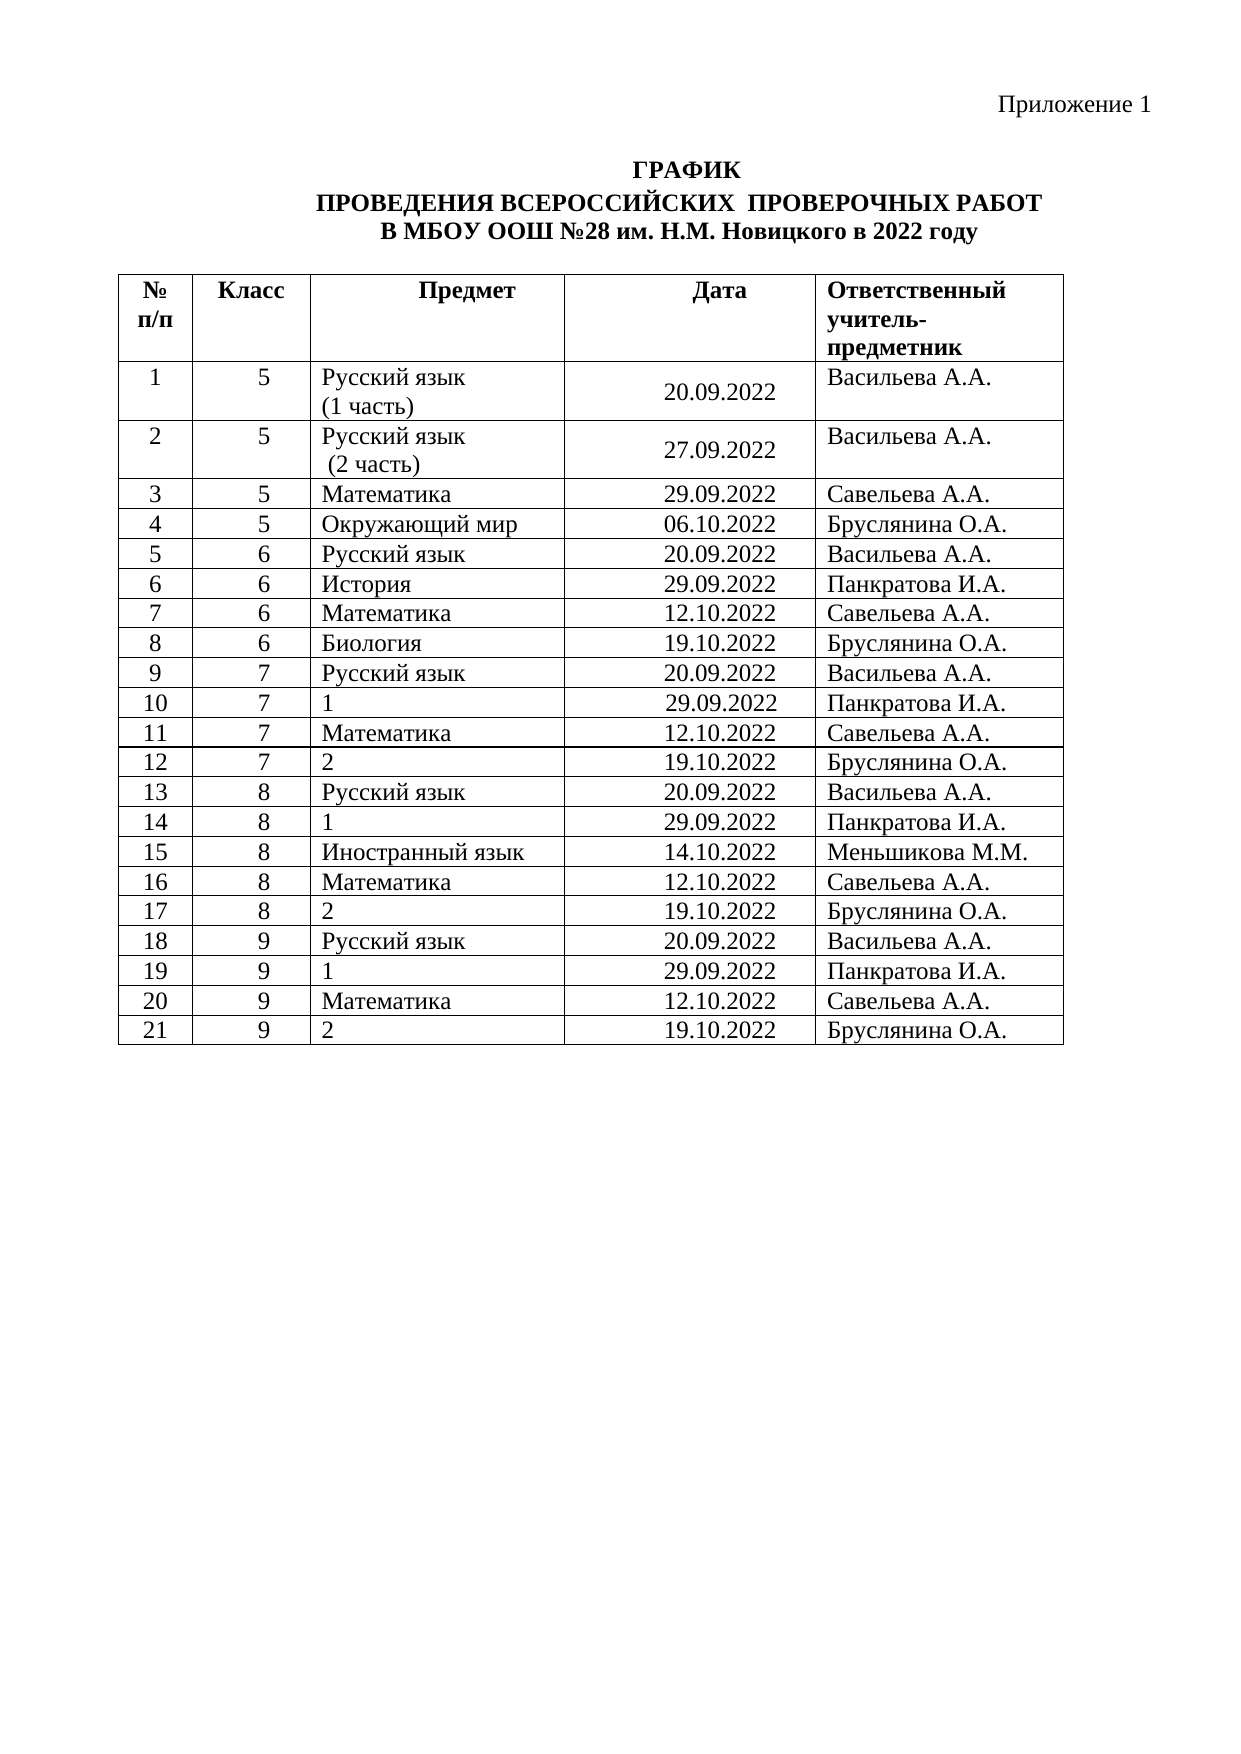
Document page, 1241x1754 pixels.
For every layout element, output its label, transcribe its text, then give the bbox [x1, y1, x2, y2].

table_cell 20.09.2022 [565, 658, 815, 687]
table_cell 2 [311, 1016, 564, 1044]
table_header Класс [193, 275, 310, 361]
table_cell 2 [311, 896, 564, 925]
text В МБОУ ООШ №28 им. Н.М. Новицкого в 2022 году [148, 216, 1152, 245]
table_cell 20.09.2022 [565, 539, 815, 568]
table_cell 18 [119, 926, 192, 955]
table_cell Савельева А.А. [816, 599, 1063, 627]
table_cell 5 [119, 539, 192, 568]
table_cell 20.09.2022 [565, 926, 815, 955]
table_cell Васильева А.А. [816, 658, 1063, 687]
table_cell Васильева А.А. [816, 421, 1063, 478]
table_cell 1 [311, 807, 564, 836]
table_cell Бруслянина О.А. [816, 628, 1063, 657]
table_header Дата [565, 275, 815, 361]
text Приложение 1 [148, 89, 1152, 117]
table_cell 5 [193, 362, 310, 420]
table_cell 13 [119, 777, 192, 806]
table_cell 6 [193, 599, 310, 627]
table_cell 6 [193, 628, 310, 657]
table_cell Русский язык [311, 777, 564, 806]
table_cell 7 [193, 718, 310, 746]
table_cell Васильева А.А. [816, 362, 1063, 420]
table_cell 17 [119, 896, 192, 925]
table_cell 16 [119, 867, 192, 895]
table_cell 8 [193, 807, 310, 836]
table_cell 2 [119, 421, 192, 478]
table_header Ответственный учитель-предметник [816, 275, 1063, 361]
table_cell Бруслянина О.А. [816, 509, 1063, 538]
table_cell 6 [193, 539, 310, 568]
table_cell 8 [193, 837, 310, 866]
table_cell Бруслянина О.А. [816, 748, 1063, 776]
table_cell 7 [119, 599, 192, 627]
table_cell Бруслянина О.А. [816, 896, 1063, 925]
table_cell 4 [119, 509, 192, 538]
table_cell 19.10.2022 [565, 896, 815, 925]
table_cell 5 [193, 509, 310, 538]
table_cell Савельева А.А. [816, 479, 1063, 508]
table_cell 27.09.2022 [565, 421, 815, 478]
table_cell Панкратова И.А. [816, 807, 1063, 836]
table_cell История [311, 569, 564, 597]
table_cell 11 [119, 718, 192, 746]
table_cell 7 [193, 658, 310, 687]
table_header Предмет [311, 275, 564, 361]
table_cell 20 [119, 986, 192, 1014]
table_cell 8 [193, 867, 310, 895]
table_cell 7 [193, 688, 310, 717]
table_cell 19.10.2022 [565, 1016, 815, 1044]
table_cell 29.09.2022 [565, 569, 815, 597]
table_cell 3 [119, 479, 192, 508]
table_cell Математика [311, 867, 564, 895]
table_cell Математика [311, 986, 564, 1014]
table_cell Математика [311, 599, 564, 627]
table_cell Панкратова И.А. [816, 688, 1063, 717]
table_cell 9 [119, 658, 192, 687]
table_cell 8 [193, 777, 310, 806]
table_cell Меньшикова М.М. [816, 837, 1063, 866]
table_cell 5 [193, 421, 310, 478]
table_cell 14.10.2022 [565, 837, 815, 866]
table_cell Васильева А.А. [816, 777, 1063, 806]
table_cell Русский язык [311, 926, 564, 955]
table_cell Русский язык (2 часть) [311, 421, 564, 478]
table_cell Васильева А.А. [816, 539, 1063, 568]
table_header № п/п [119, 275, 192, 361]
table_cell 12.10.2022 [565, 867, 815, 895]
table_cell Бруслянина О.А. [816, 1016, 1063, 1044]
table_cell Савельева А.А. [816, 718, 1063, 746]
table_cell 20.09.2022 [565, 777, 815, 806]
table_cell 9 [193, 926, 310, 955]
table_cell 12.10.2022 [565, 986, 815, 1014]
table_cell 19 [119, 956, 192, 985]
table_cell 1 [311, 956, 564, 985]
table_cell 20.09.2022 [565, 362, 815, 420]
table_cell Савельева А.А. [816, 986, 1063, 1014]
table_cell 10 [119, 688, 192, 717]
table_cell 9 [193, 1016, 310, 1044]
table_cell 19.10.2022 [565, 748, 815, 776]
table_cell 5 [193, 479, 310, 508]
table_cell Математика [311, 479, 564, 508]
table_cell Савельева А.А. [816, 867, 1063, 895]
table_cell Русский язык (1 часть) [311, 362, 564, 420]
table_cell 8 [119, 628, 192, 657]
table_cell 29.09.2022 [565, 688, 815, 717]
table_cell 14 [119, 807, 192, 836]
table_cell Русский язык [311, 658, 564, 687]
table_cell Русский язык [311, 539, 564, 568]
table_cell Панкратова И.А. [816, 956, 1063, 985]
table_cell 9 [193, 956, 310, 985]
table_cell Математика [311, 718, 564, 746]
table_cell 6 [193, 569, 310, 597]
table_cell 15 [119, 837, 192, 866]
table_cell Окружающий мир [311, 509, 564, 538]
table_cell Иностранный язык [311, 837, 564, 866]
text ПРОВЕДЕНИЯ ВСЕРОССИЙСКИХ ПРОВЕРОЧНЫХ РАБОТ [148, 188, 1152, 216]
table_cell 1 [311, 688, 564, 717]
table_cell 6 [119, 569, 192, 597]
table_cell Васильева А.А. [816, 926, 1063, 955]
table_cell 8 [193, 896, 310, 925]
table_cell 06.10.2022 [565, 509, 815, 538]
table_cell Биология [311, 628, 564, 657]
table_cell 29.09.2022 [565, 956, 815, 985]
table_cell 2 [311, 748, 564, 776]
table_cell Панкратова И.А. [816, 569, 1063, 597]
table_cell 21 [119, 1016, 192, 1044]
table_cell 9 [193, 986, 310, 1014]
table_cell 7 [193, 748, 310, 776]
table_cell 12.10.2022 [565, 718, 815, 746]
table_cell 1 [119, 362, 192, 420]
text ГРАФИК [148, 155, 1152, 183]
table_cell 19.10.2022 [565, 628, 815, 657]
table_cell 12 [119, 748, 192, 776]
table_cell 29.09.2022 [565, 479, 815, 508]
table_cell 29.09.2022 [565, 807, 815, 836]
table_cell 12.10.2022 [565, 599, 815, 627]
